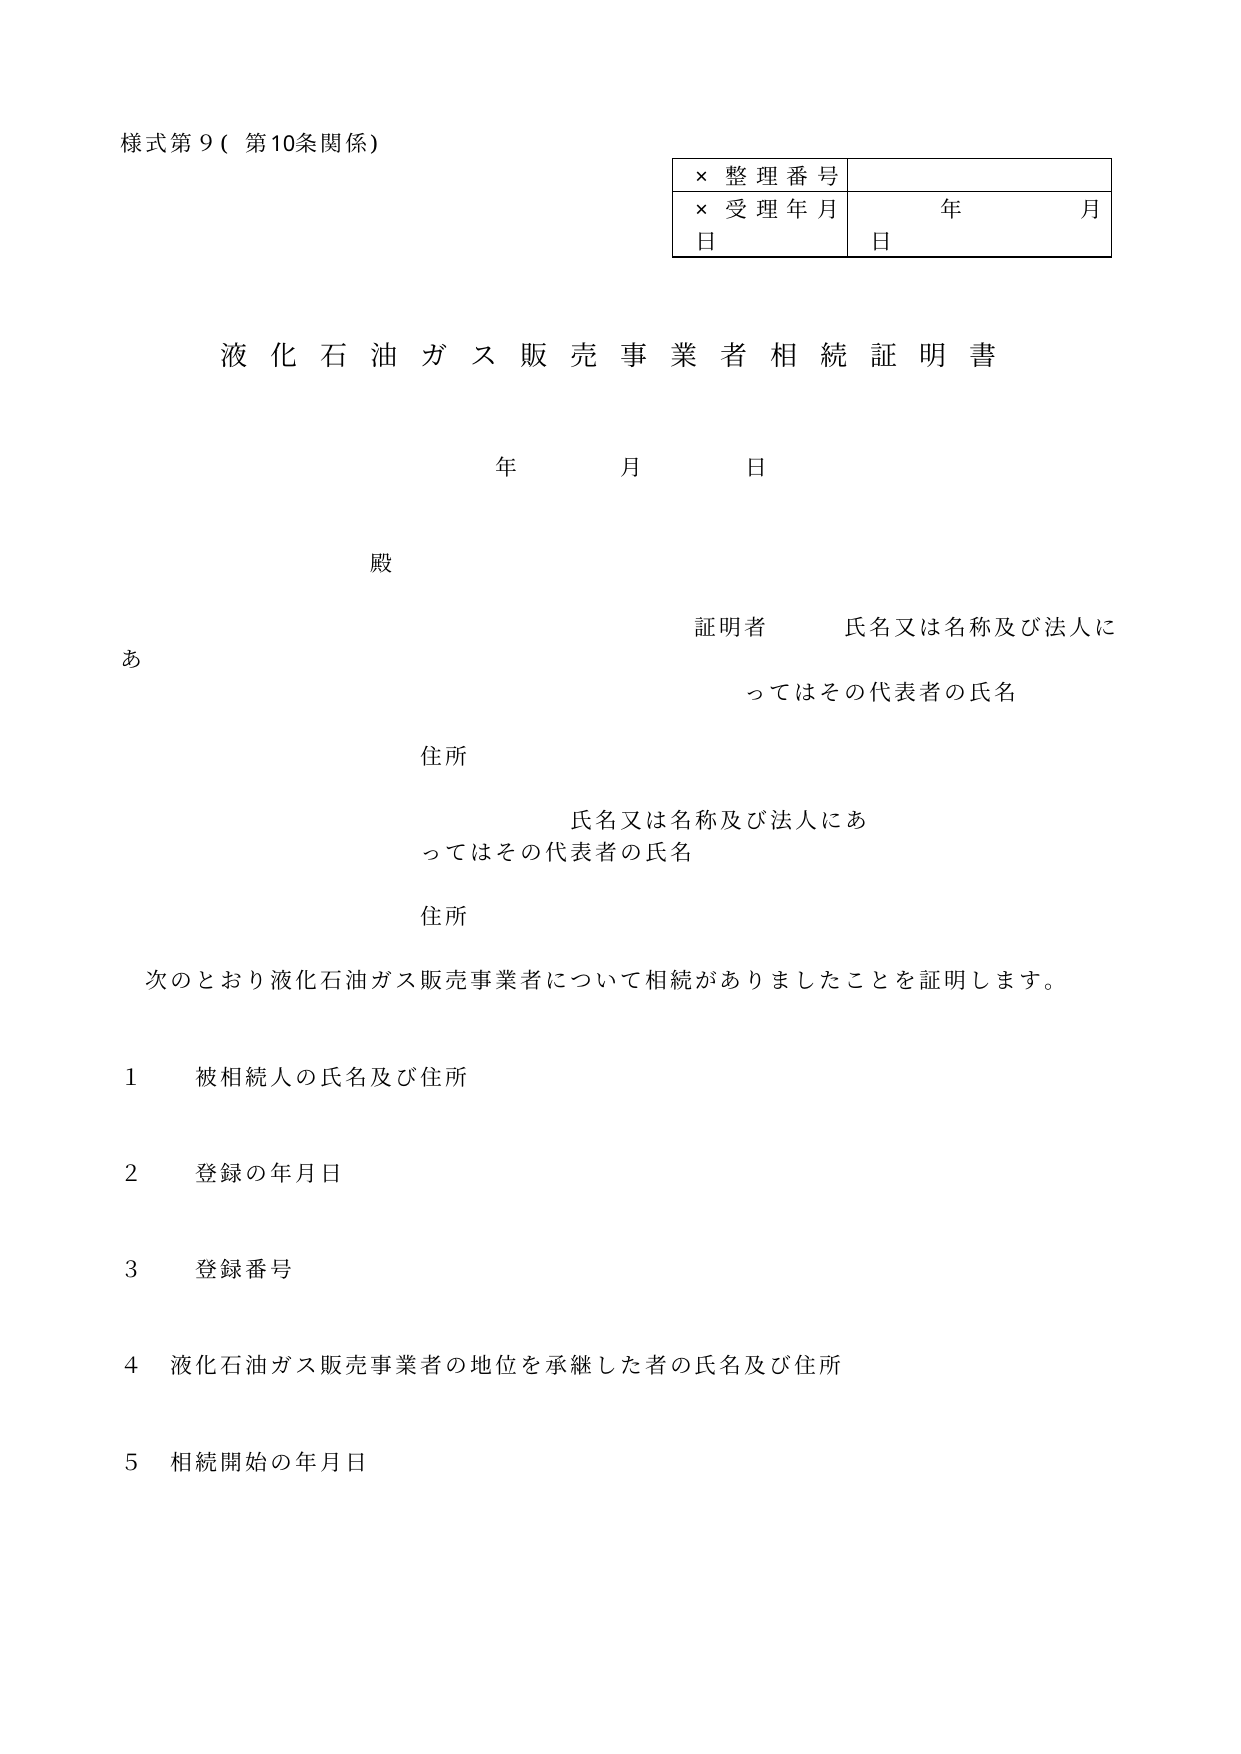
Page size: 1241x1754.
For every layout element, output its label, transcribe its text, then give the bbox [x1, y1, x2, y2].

text 液化石油ガス販売事業者相続証明書 [120, 322, 1120, 386]
table_cell ×受理年月日 [673, 192, 847, 256]
text 次のとおり液化石油ガス販売事業者について相続がありましたことを証明します。 [120, 963, 1120, 995]
table_header [848, 159, 1111, 191]
text ５ 相続開始の年月日 [120, 1444, 1120, 1477]
text 様式第９(第10条関係) [120, 126, 1120, 158]
text ってはその代表者の氏名 [120, 835, 1120, 867]
text ２ 登録の年月日 [120, 1156, 1120, 1188]
text 氏名又は名称及び法人にあ [120, 803, 1120, 835]
table_cell 年 月 日 [848, 192, 1111, 256]
text ってはその代表者の氏名 [120, 674, 1120, 707]
text 殿 [120, 546, 1120, 578]
text ４ 液化石油ガス販売事業者の地位を承継した者の氏名及び住所 [120, 1348, 1120, 1380]
table_header ×整理番号 [673, 159, 847, 191]
text 住所 [120, 739, 1120, 771]
text １ 被相続人の氏名及び住所 [120, 1059, 1120, 1092]
text ３ 登録番号 [120, 1252, 1120, 1284]
text 住所 [120, 899, 1120, 931]
text 証明者 氏名又は名称及び法人にあ [120, 610, 1120, 674]
text 年 月 日 [120, 450, 1120, 482]
